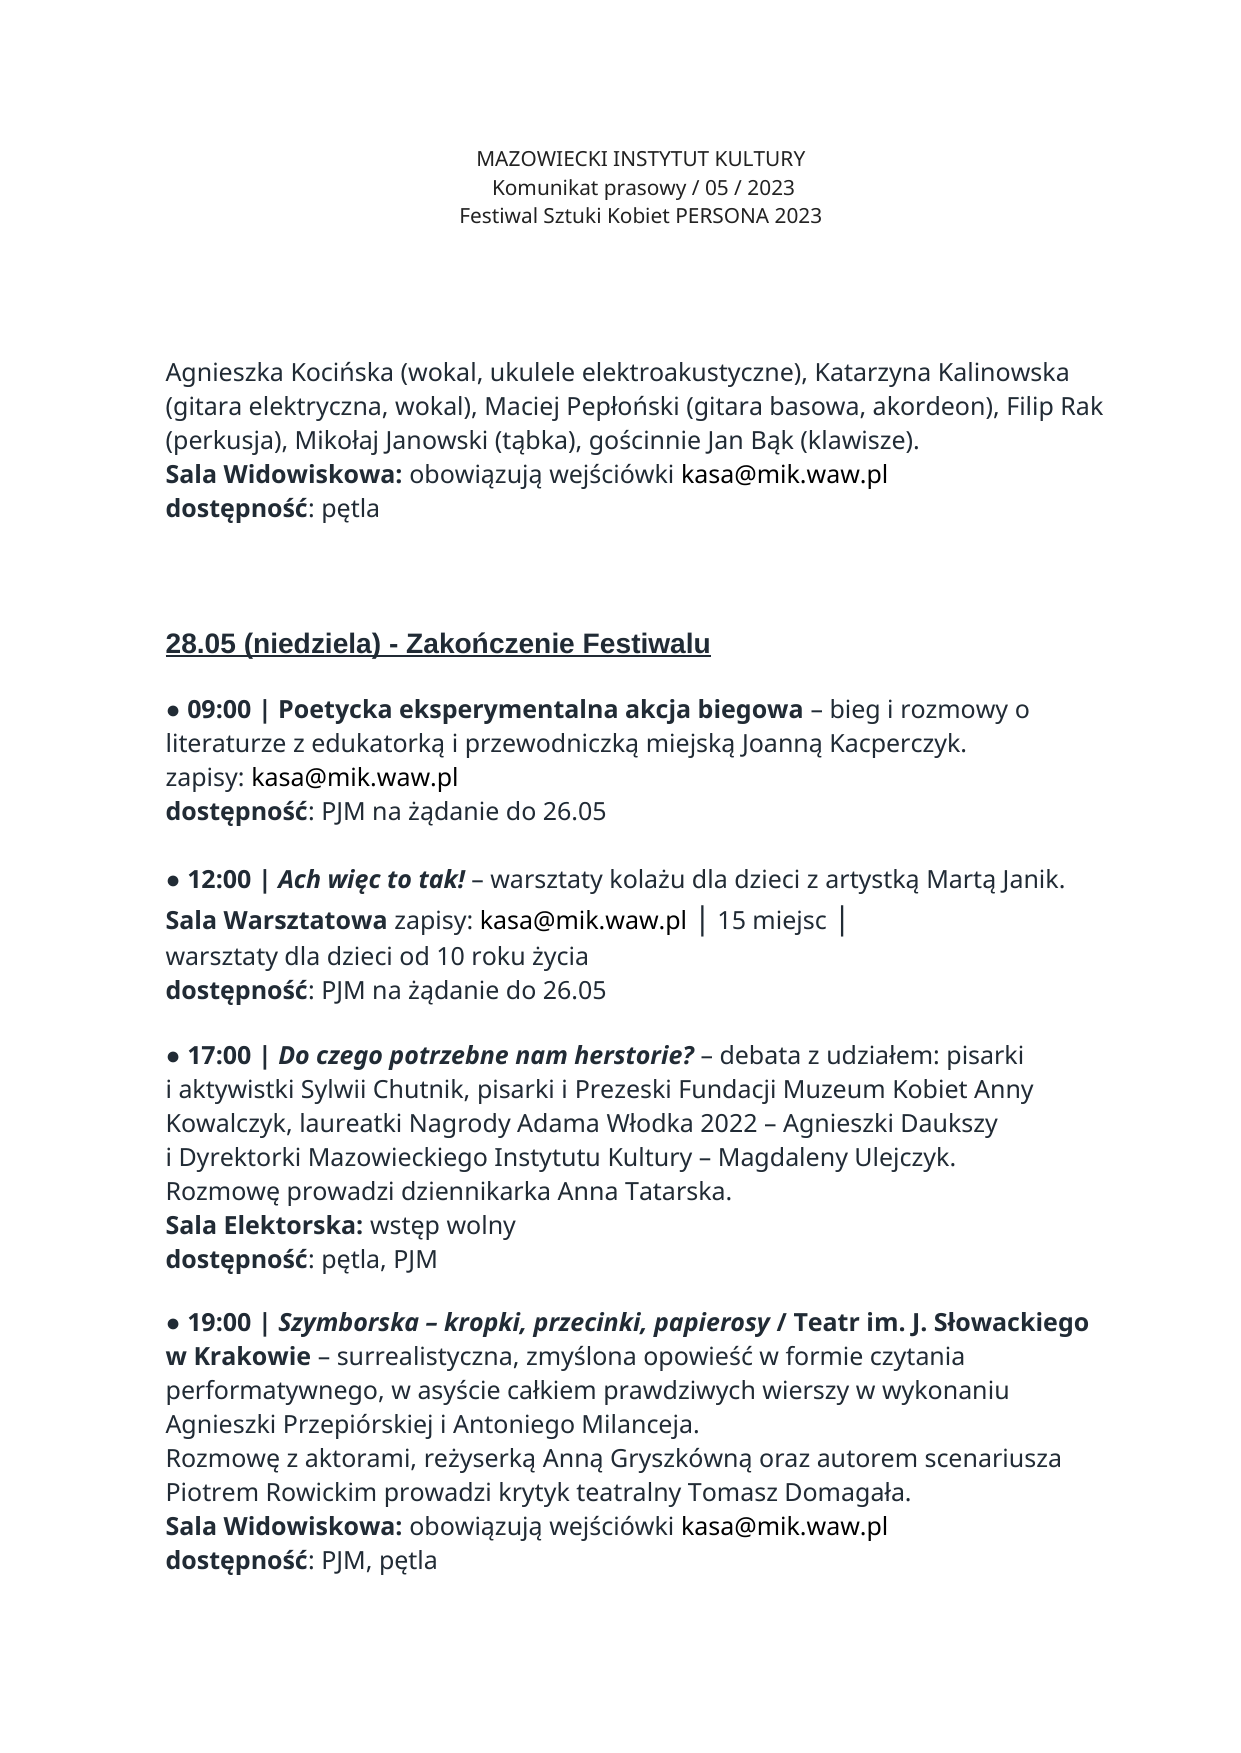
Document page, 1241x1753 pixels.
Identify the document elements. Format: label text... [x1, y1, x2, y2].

text ● 12:00 | Ach więc to tak! – warsztaty kolażu dla dzieci z artystką Martą Janik. Sala Warsztatowa zapisy: kasa@mik.waw.pl | 15 miejsc | warsztaty dla dzieci od 10 roku życia dostępność: PJM na żądanie do 26.05 [165, 862, 1116, 1037]
text ● 09:00 | Poetycka eksperymentalna akcja biegowa – bieg i rozmowy o literaturze z edukatorką i przewodniczką miejską Joanną Kacperczyk. zapisy: kasa@mik.waw.pl dostępność: PJM na żądanie do 26.05 [165, 692, 1116, 828]
subtitle 28.05 (niedziela) - Zakończenie Festiwalu [165, 627, 1116, 692]
text ● 19:00 | Szymborska – kropki, przecinki, papierosy / Teatr im. J. Słowackiego w Krakowie – surrealistyczna, zmyślona opowieść w formie czytania performatywnego, w asyście całkiem prawdziwych wierszy w wykonaniu Agnieszki Przepiórskiej i Antoniego Milanceja. Rozmowę z aktorami, reżyserką Anną Gryszkówną oraz autorem scenariusza Piotrem Rowickim prowadzi krytyk teatralny Tomasz Domagała. Sala Widowiskowa: obowiązują wejściówki kasa@mik.waw.pl dostępność: PJM, pętla [165, 1276, 1116, 1577]
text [165, 354, 1116, 525]
text ● 17:00 | Do czego potrzebne nam herstorie? – debata z udziałem: pisarki i aktywistki Sylwii Chutnik, pisarki i Prezeski Fundacji Muzeum Kobiet Anny Kowalczyk, laureatki Nagrody Adama Włodka 2022 – Agnieszki Daukszy i Dyrektorki Mazowieckiego Instytutu Kultury – Magdaleny Ulejczyk. Rozmowę prowadzi dziennikarka Anna Tatarska. Sala Elektorska: wstęp wolny dostępność: pętla, PJM [165, 1037, 1116, 1276]
